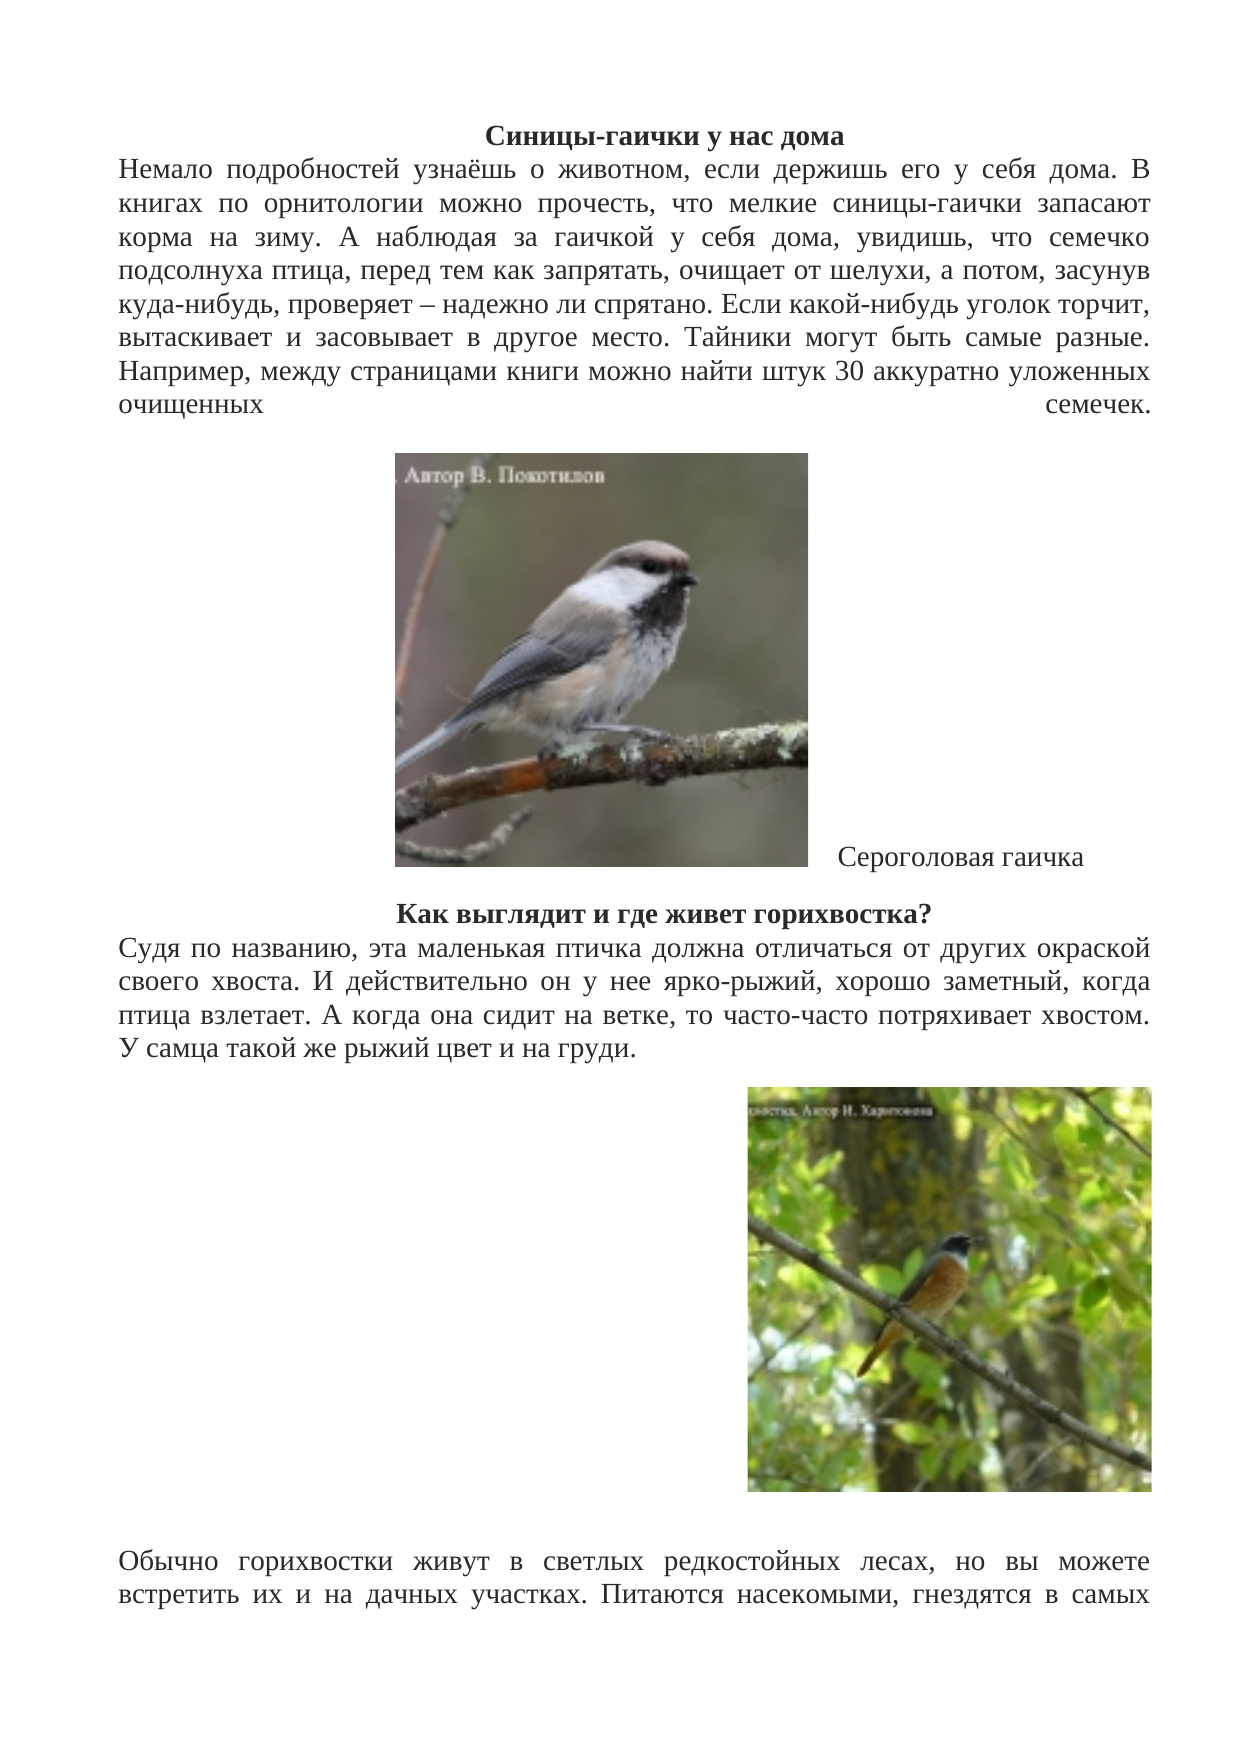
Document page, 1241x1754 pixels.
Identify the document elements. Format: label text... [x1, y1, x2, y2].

picture [395, 453, 809, 867]
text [118, 1543, 1152, 1610]
text Судя по названию, эта маленькая птичка должна отличаться от других окраской своего хвоста. И действительно он у нее ярко-рыжий, хорошо заметный, когда птица взлетает. А когда она сидит на ветке, то часто-часто потряхивает хвостом. У самца такой же рыжий цвет и на груди. [118, 930, 1152, 1064]
text Как выглядит и где живет горихвостка? [177, 896, 1152, 930]
text Немало подробностей узнаёшь о животном, если держишь его у себя дома. В книгах по орнитологии можно прочесть, что мелкие синицы-гаички запасают корма на зиму. А наблюдая за гаичкой у себя дома, увидишь, что семечко подсолнуха птица, перед тем как запрятать, очищает от шелухи, а потом, засунув куда-нибудь, проверяет – надежно ли спрятано. Если какой-нибудь уголок торчит, вытаскивает и засовывает в другое место. Тайники могут быть самые разные. Например, между страницами книги можно найти штук 30 аккуратно уложенных очищенных семечек. Сероголовая гаичка [118, 152, 1152, 873]
text Синицы-гаички у нас дома [177, 118, 1152, 152]
picture [747, 1087, 1152, 1492]
